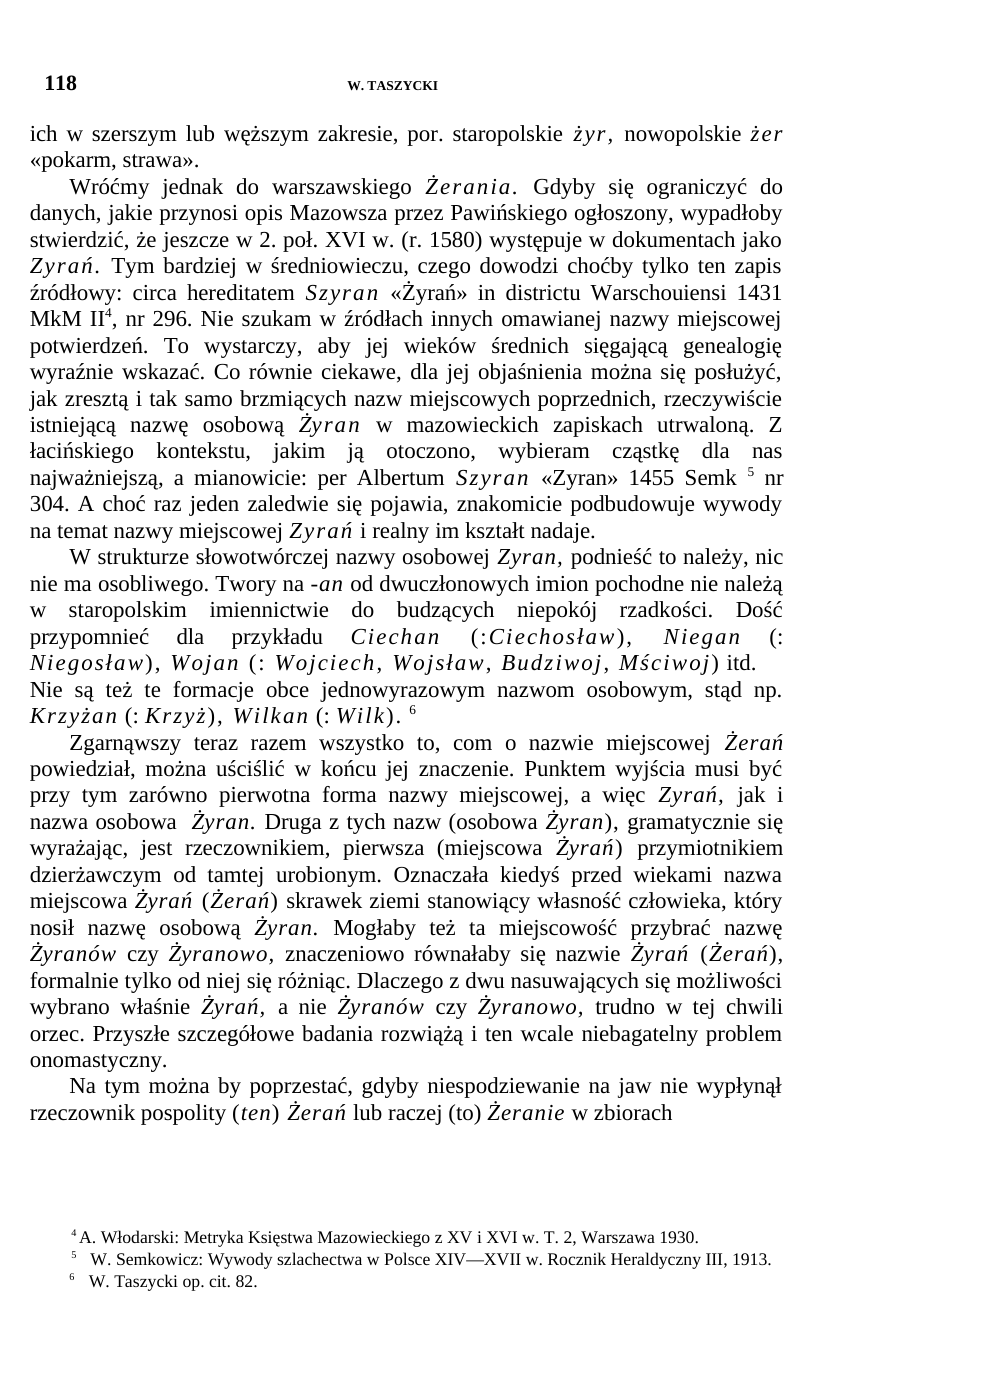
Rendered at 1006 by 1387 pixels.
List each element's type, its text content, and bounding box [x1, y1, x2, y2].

text W strukturze słowotwórczej nazwy osobowej Zyran, podnieść to należy, nic nie ma osobliwego. Twory na -an od dwuczłonowych imion pochodne nie należą w staropolskim imiennictwie do budzących niepokój rzadkości. Dość przypomnieć dla przykładu Ciechan (:Ciechosław), Niegan (: Niegosław), Wojan (: Wojciech, Wojsław, Budziwoj, Mściwoj) itd. [29, 543, 783, 676]
text Nie są też te formacje obce jednowyrazowym nazwom osobowym, stąd np. Krzyżan (: Krzyż), Wilkan (: Wilk). [29, 676, 783, 729]
text ich w szerszym lub węższym zakresie, por. staropolskie żyr, nowopolskie żer «pokarm, strawa». [29, 120, 783, 173]
text Wróćmy jednak do warszawskiego Żerania. Gdyby się ograniczyć do danych, jakie przynosi opis Mazowsza przez Pawińskiego ogłoszony, wypadłoby stwierdzić, że jeszcze w 2. poł. XVI w. (r. 1580) występuje w dokumentach jako Zyrań. Tym bardziej w średniowieczu, czego dowodzi choćby tylko ten zapis źródłowy: circa hereditatem Szyran «Żyrań» in districtu Warschouiensi 1431 MkM II, nr 296. Nie szukam w źródłach innych omawianej nazwy miejscowej potwierdzeń. To wystarczy, aby jej wieków średnich sięgającą genealogię wyraźnie wskazać. Co równie ciekawe, dla jej objaśnienia można się posłużyć, jak zresztą i tak samo brzmiących nazw miejscowych poprzednich, rzeczywiście istniejącą nazwę osobową Żyran w mazowieckich zapiskach utrwaloną. Z łacińskiego kontekstu, jakim ją otoczono, wybieram cząstkę dla nas najważniejszą, a mianowicie: per Albertum Szyran «Zyran» 1455 Semk nr 304. A choć raz jeden zaledwie się pojawia, znakomicie podbudowuje wywody na temat nazwy miejscowej Zyrań i realny im kształt nadaje. [29, 173, 783, 543]
text Na tym można by poprzestać, gdyby niespodziewanie na jaw nie wypłynął rzeczownik pospolity (ten) Żerań lub raczej (to) Żeranie w zbiorach [29, 1073, 783, 1126]
text Zgarnąwszy teraz razem wszystko to, com o nazwie miejscowej Żerań powiedział, można uściślić w końcu jej znaczenie. Punktem wyjścia musi być przy tym zarówno pierwotna forma nazwy miejscowej, a więc Zyrań, jak i nazwa osobowa Żyran. Druga z tych nazw (osobowa Żyran), gramatycznie się wyrażając, jest rzeczownikiem, pierwsza (miejscowa Żyrań) przymiotnikiem dzierżawczym od tamtej urobionym. Oznaczała kiedyś przed wiekami nazwa miejscowa Żyrań (Żerań) skrawek ziemi stanowiący własność człowieka, który nosił nazwę osobową Żyran. Mogłaby też ta miejscowość przybrać nazwę Żyranów czy Żyranowo, znaczeniowo równałaby się nazwie Żyrań (Żerań), formalnie tylko od niej się różniąc. Dlaczego z dwu nasuwających się możliwości wybrano właśnie Żyrań, a nie Żyranów czy Żyranowo, trudno w tej chwili orzec. Przyszłe szczegółowe badania rozwiążą i ten wcale niebagatelny problem onomastyczny. [29, 729, 783, 1073]
